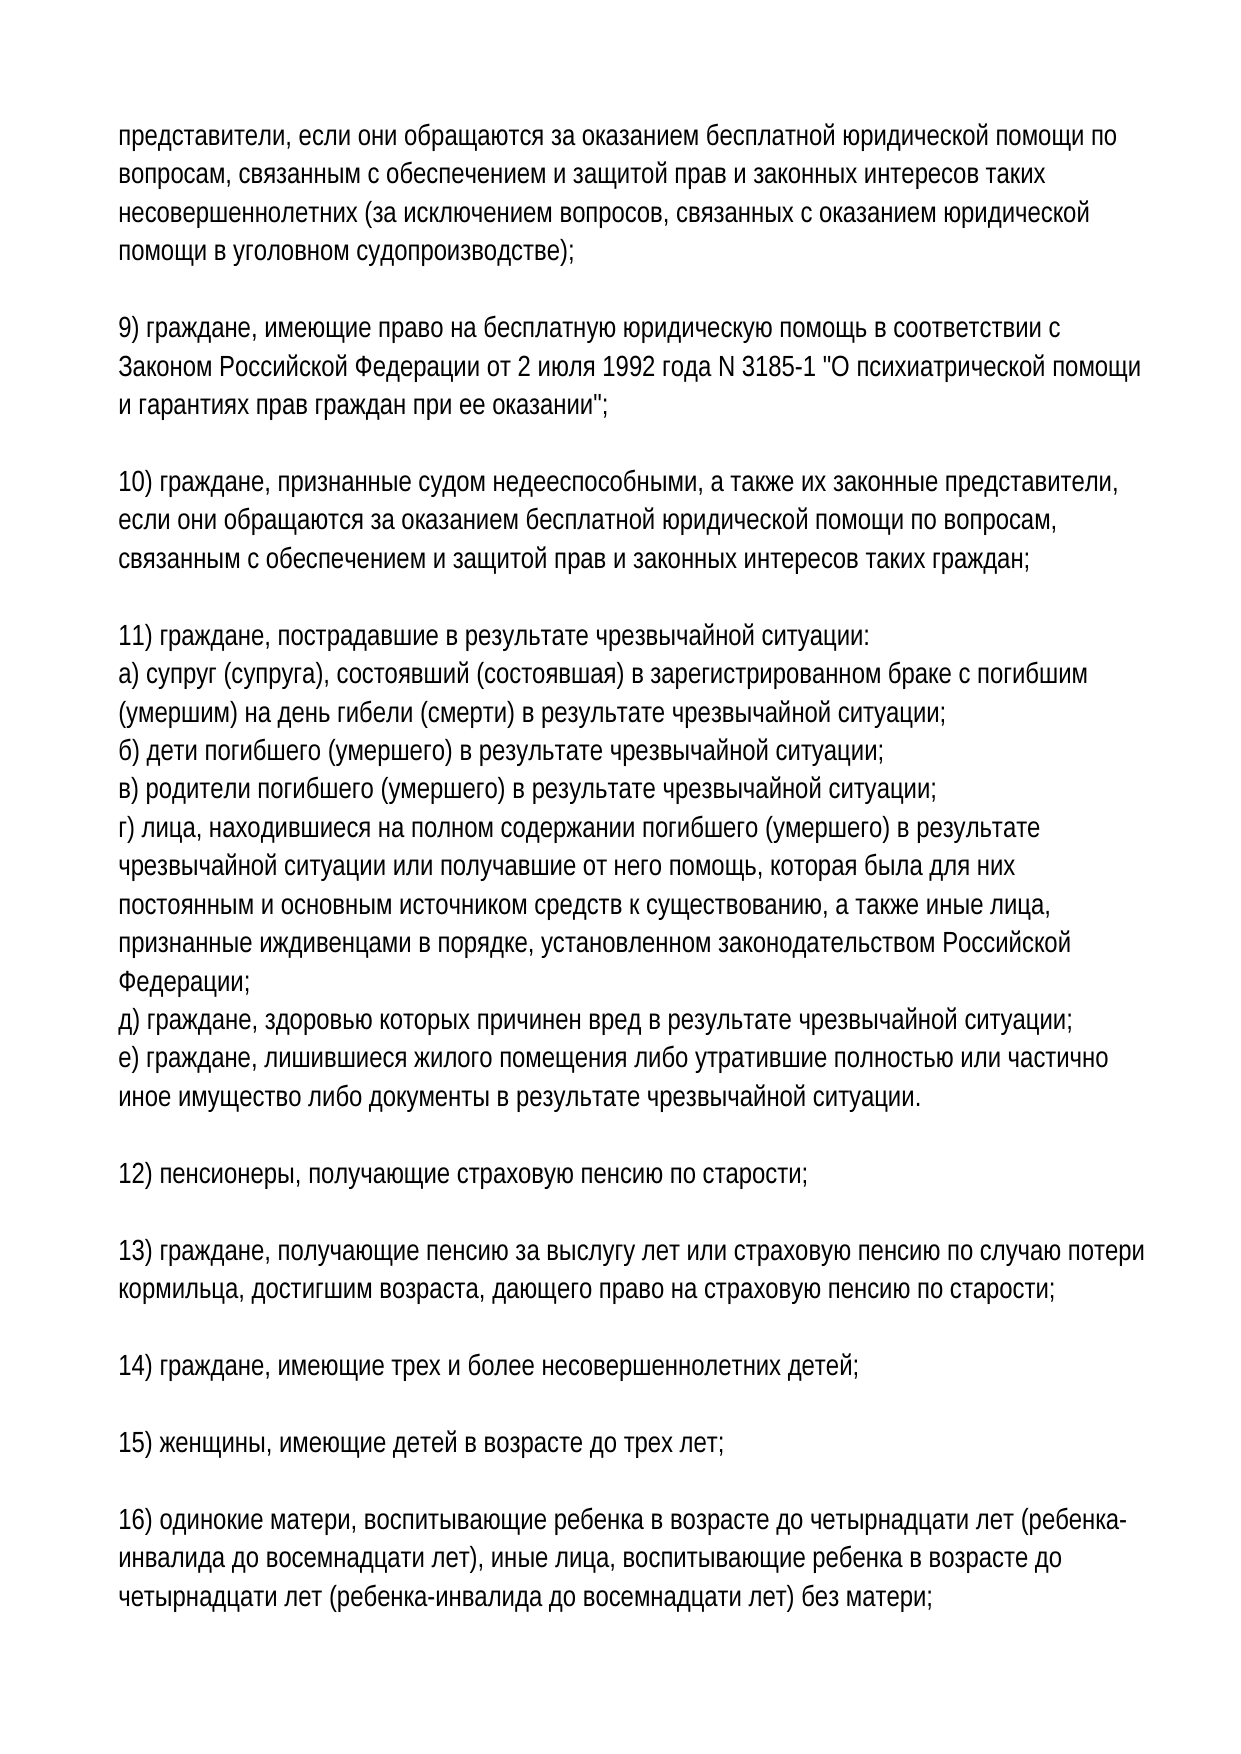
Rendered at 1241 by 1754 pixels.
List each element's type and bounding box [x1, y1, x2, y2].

text [118, 118, 1152, 1612]
